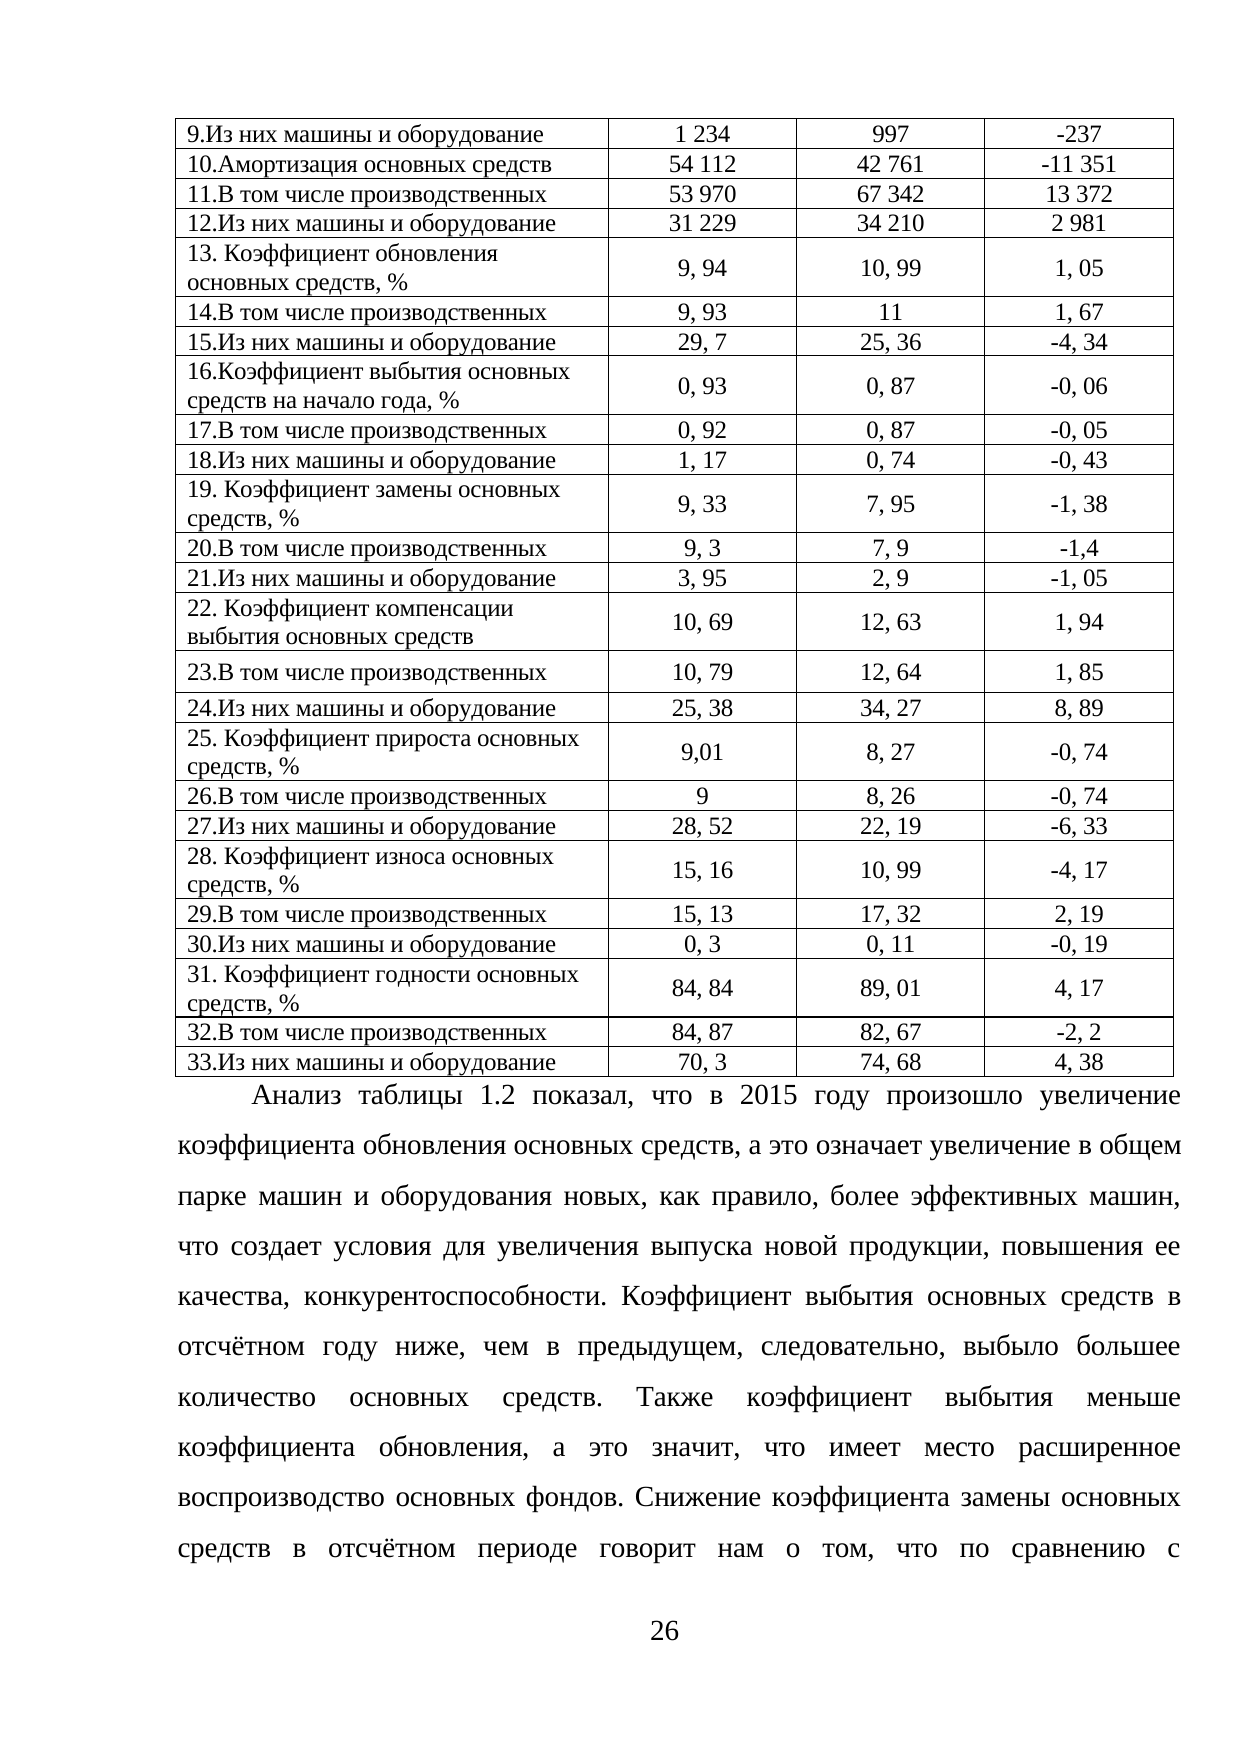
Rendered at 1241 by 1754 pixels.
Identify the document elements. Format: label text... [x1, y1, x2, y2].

table_cell -0, 19 [985, 929, 1173, 958]
table_cell 31 229 [609, 209, 796, 237]
table_cell -237 [985, 119, 1173, 148]
table_cell 997 [797, 119, 984, 148]
table_cell 1, 94 [985, 593, 1173, 650]
table_cell -4, 34 [985, 327, 1173, 355]
table_cell -1, 38 [985, 475, 1173, 532]
table_cell 0, 87 [797, 415, 984, 444]
table_cell 9.Из них машины и оборудование [176, 119, 608, 148]
table_cell 1, 85 [985, 651, 1173, 692]
table_cell -4, 17 [985, 841, 1173, 898]
table_cell 11.В том числе производственных [176, 179, 608, 207]
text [177, 1077, 1181, 1563]
table_cell 82, 67 [797, 1018, 984, 1046]
table_cell 9 [609, 781, 796, 810]
table_cell 84, 84 [609, 959, 796, 1016]
table_cell 15, 13 [609, 899, 796, 928]
table_cell 3, 95 [609, 563, 796, 592]
table_cell 0, 11 [797, 929, 984, 958]
table_cell 10, 99 [797, 841, 984, 898]
table_cell 12, 64 [797, 651, 984, 692]
table_cell -1, 05 [985, 563, 1173, 592]
table_cell 7, 9 [797, 533, 984, 562]
table_cell 25, 36 [797, 327, 984, 355]
table_cell 23.В том числе производственных [176, 651, 608, 692]
table_cell 0, 92 [609, 415, 796, 444]
table_cell 16.Коэффициент выбытия основных средств на начало года, % [176, 356, 608, 414]
table_cell 89, 01 [797, 959, 984, 1016]
table_cell 8, 27 [797, 723, 984, 780]
table_cell 17.В том числе производственных [176, 415, 608, 444]
table_cell 4, 38 [985, 1047, 1173, 1076]
table_cell -2, 2 [985, 1018, 1173, 1046]
table_cell 9,01 [609, 723, 796, 780]
table_cell 32.В том числе производственных [176, 1018, 608, 1046]
table_cell 8, 89 [985, 693, 1173, 722]
table_cell -0, 74 [985, 781, 1173, 810]
table_cell 22, 19 [797, 811, 984, 840]
table_cell 67 342 [797, 179, 984, 207]
table_cell 34 210 [797, 209, 984, 237]
table_cell 0, 93 [609, 356, 796, 414]
table_cell 0, 74 [797, 445, 984, 473]
table_cell 1, 17 [609, 445, 796, 473]
table_cell 18.Из них машины и оборудование [176, 445, 608, 473]
table_cell 28, 52 [609, 811, 796, 840]
table_cell 70, 3 [609, 1047, 796, 1076]
table_cell 14.В том числе производственных [176, 297, 608, 326]
table_cell 15, 16 [609, 841, 796, 898]
table_cell -11 351 [985, 149, 1173, 178]
table_cell -6, 33 [985, 811, 1173, 840]
table_cell 2, 19 [985, 899, 1173, 928]
table_cell 13. Коэффициент обновления основных средств, % [176, 238, 608, 296]
table_cell 0, 87 [797, 356, 984, 414]
table_cell 42 761 [797, 149, 984, 178]
table_cell 24.Из них машины и оборудование [176, 693, 608, 722]
table_cell 15.Из них машины и оборудование [176, 327, 608, 355]
table_cell 10.Амортизация основных средств [176, 149, 608, 178]
table_cell 33.Из них машины и оборудование [176, 1047, 608, 1076]
table_cell 20.В том числе производственных [176, 533, 608, 562]
table_cell 26.В том числе производственных [176, 781, 608, 810]
table_cell 29, 7 [609, 327, 796, 355]
table_cell 13 372 [985, 179, 1173, 207]
table_cell 28. Коэффициент износа основных средств, % [176, 841, 608, 898]
table_cell 30.Из них машины и оборудование [176, 929, 608, 958]
table_cell 7, 95 [797, 475, 984, 532]
table_cell 53 970 [609, 179, 796, 207]
table_cell 17, 32 [797, 899, 984, 928]
table_cell 9, 93 [609, 297, 796, 326]
table_cell 21.Из них машины и оборудование [176, 563, 608, 592]
table_cell 74, 68 [797, 1047, 984, 1076]
table_cell 54 112 [609, 149, 796, 178]
table_cell 22. Коэффициент компенсации выбытия основных средств [176, 593, 608, 650]
table_cell 25. Коэффициент прироста основных средств, % [176, 723, 608, 780]
table_cell -0, 05 [985, 415, 1173, 444]
table_cell 9, 3 [609, 533, 796, 562]
table_cell -0, 74 [985, 723, 1173, 780]
table_cell 10, 69 [609, 593, 796, 650]
table_cell 12.Из них машины и оборудование [176, 209, 608, 237]
table_cell 12, 63 [797, 593, 984, 650]
table_cell -0, 06 [985, 356, 1173, 414]
table_cell 10, 99 [797, 238, 984, 296]
table_cell 9, 33 [609, 475, 796, 532]
table_cell -0, 43 [985, 445, 1173, 473]
table_cell 1, 67 [985, 297, 1173, 326]
table_cell 11 [797, 297, 984, 326]
table_cell 1, 05 [985, 238, 1173, 296]
table_cell 27.Из них машины и оборудование [176, 811, 608, 840]
table_cell 9, 94 [609, 238, 796, 296]
table_cell 31. Коэффициент годности основных средств, % [176, 959, 608, 1016]
table_cell 25, 38 [609, 693, 796, 722]
table_cell 8, 26 [797, 781, 984, 810]
table_cell 2 981 [985, 209, 1173, 237]
table_cell 84, 87 [609, 1018, 796, 1046]
table_cell 4, 17 [985, 959, 1173, 1016]
table_cell 19. Коэффициент замены основных средств, % [176, 475, 608, 532]
table_cell 10, 79 [609, 651, 796, 692]
table_cell 2, 9 [797, 563, 984, 592]
table_cell 29.В том числе производственных [176, 899, 608, 928]
table_cell -1,4 [985, 533, 1173, 562]
table_cell 34, 27 [797, 693, 984, 722]
table_cell 1 234 [609, 119, 796, 148]
table_cell 0, 3 [609, 929, 796, 958]
